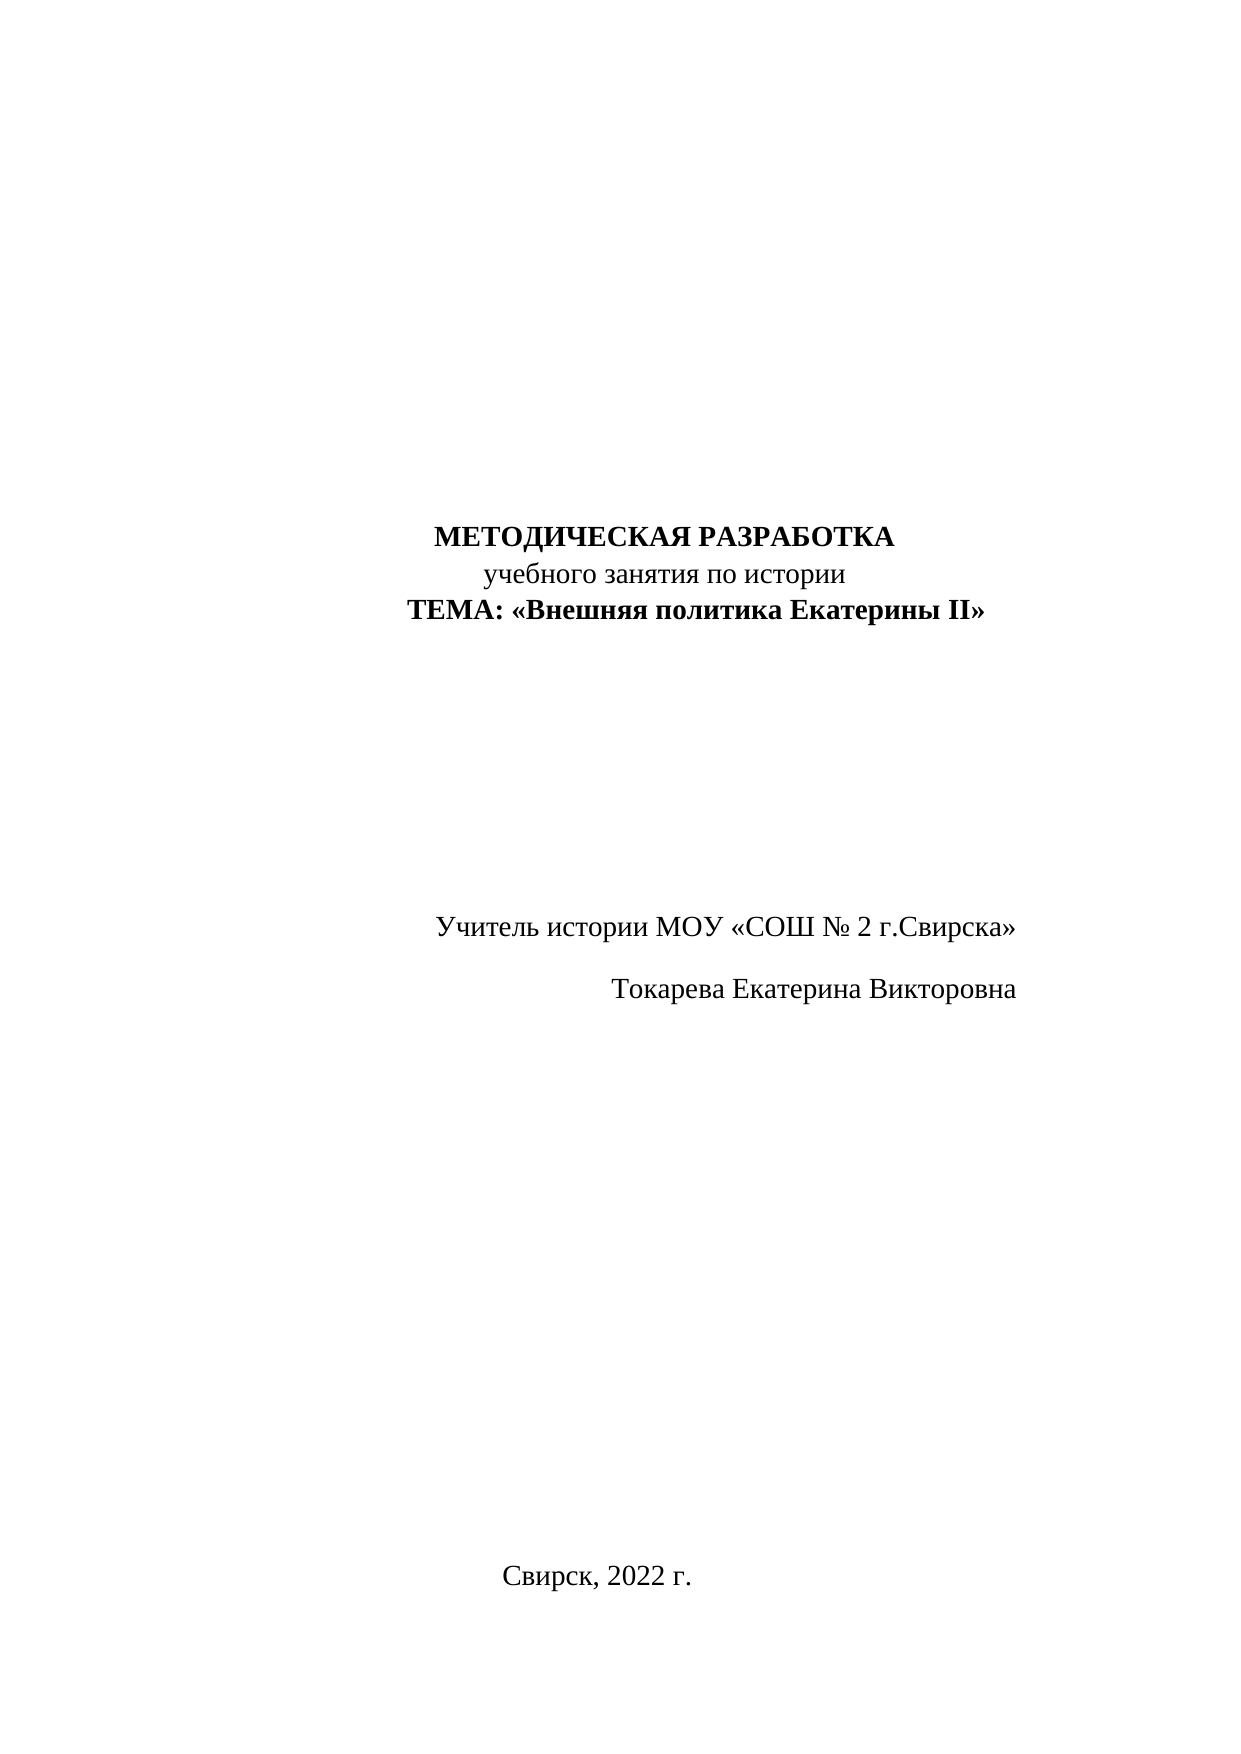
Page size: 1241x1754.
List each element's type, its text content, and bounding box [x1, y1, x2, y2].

text ТЕМА: «Внешняя политика Екатерины II» [312, 589, 1080, 626]
text МЕТОДИЧЕСКАЯ РАЗРАБОТКА [312, 517, 1017, 553]
text Учитель истории МОУ «СОШ № 2 г.Свирска» [312, 907, 1017, 943]
text Токарева Екатерина Викторовна [312, 968, 1017, 1004]
text учебного занятия по истории [312, 553, 1017, 589]
text Свирск, 2022 г. [177, 1556, 1017, 1592]
